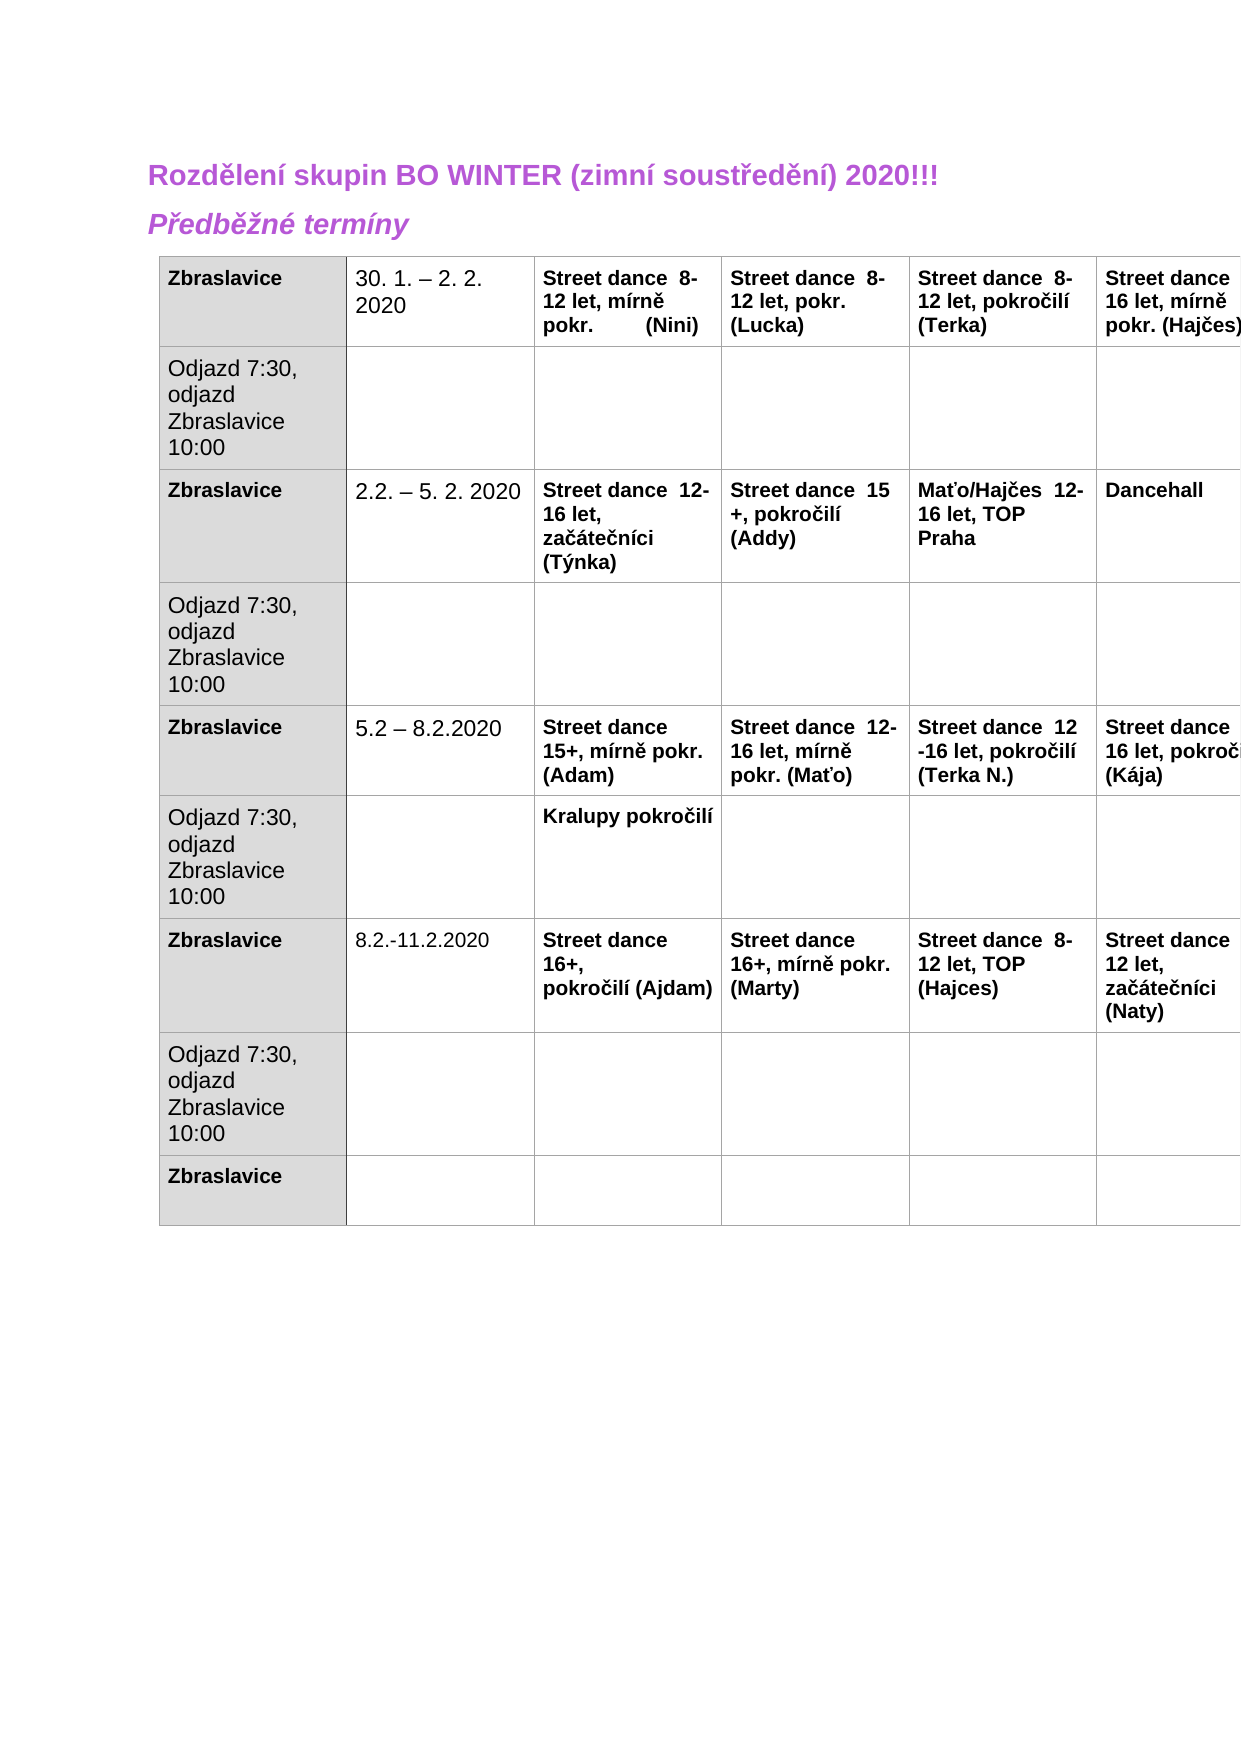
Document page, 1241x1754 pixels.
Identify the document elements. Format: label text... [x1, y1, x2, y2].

table_cell [535, 347, 721, 469]
table_header Zbraslavice [160, 257, 346, 346]
table_header 30. 1. – 2. 2. 2020 [347, 257, 534, 346]
table_cell [722, 1156, 909, 1225]
table_cell Street dance 16+, mírně pokr. (Marty) [722, 919, 909, 1032]
table_header Street dance 12-16 let, mírně pokr. (Hajčes) [1097, 257, 1240, 346]
table_cell Maťo/Hajčes 12-16 let, TOP Praha [910, 470, 1096, 582]
table_cell Zbraslavice [160, 470, 346, 582]
table_cell [347, 1156, 534, 1225]
table_cell [535, 1033, 721, 1155]
table_cell [535, 583, 721, 705]
table_cell Street dance 12-16 let, mírně pokr. (Maťo) [722, 706, 909, 795]
table_cell [722, 1033, 909, 1155]
table_cell Odjazd 7:30, odjazd Zbraslavice 10:00 [160, 1033, 346, 1155]
table_cell [910, 583, 1096, 705]
table_cell Odjazd 7:30, odjazd Zbraslavice 10:00 [160, 583, 346, 705]
table_cell 2.2. – 5. 2. 2020 [347, 470, 534, 582]
table_cell [347, 796, 534, 918]
table_header Street dance 8-12 let, mírně pokr. (Nini) [535, 257, 721, 346]
table_cell Odjazd 7:30, odjazd Zbraslavice 10:00 [160, 796, 346, 918]
table_cell [347, 583, 534, 705]
subtitle Rozdělení skupin BO WINTER (zimní soustředění) 2020!!! [148, 158, 1240, 192]
table_cell [1097, 796, 1240, 918]
table_cell [347, 1033, 534, 1155]
table_cell [722, 583, 909, 705]
table_cell Zbraslavice [160, 1156, 346, 1225]
table_cell Zbraslavice [160, 919, 346, 1032]
table_cell [910, 796, 1096, 918]
table_cell Zbraslavice [160, 706, 346, 795]
table_cell [1097, 347, 1240, 469]
table_cell [722, 347, 909, 469]
table_cell Street dance 15+, mírně pokr. (Adam) [535, 706, 721, 795]
table_cell Street dance 16+, pokročilí (Ajdam) [535, 919, 721, 1032]
subtitle Předběžné termíny [148, 207, 1240, 241]
table_cell [347, 347, 534, 469]
table_cell [1097, 1156, 1240, 1225]
table_cell [910, 1033, 1096, 1155]
table_cell 8.2.-11.2.2020 [347, 919, 534, 1032]
table_cell Odjazd 7:30, odjazd Zbraslavice 10:00 [160, 347, 346, 469]
table_cell Street dance 8-12 let, TOP (Hajces) [910, 919, 1096, 1032]
table_cell Street dance 15 +, pokročilí (Addy) [722, 470, 909, 582]
table_header Street dance 8-12 let, pokr. (Lucka) [722, 257, 909, 346]
table_cell Street dance 12-16 let, začátečníci (Týnka) [535, 470, 721, 582]
table_cell Street dance 12 -16 let, pokročilí (Terka N.) [910, 706, 1096, 795]
table_cell [1097, 1033, 1240, 1155]
table_cell Street dance 8-12 let, začátečníci (Naty) [1097, 919, 1240, 1032]
table_cell Dancehall [1097, 470, 1240, 582]
table_cell Street dance 12-16 let, pokročilí (Kája) [1097, 706, 1240, 795]
table_cell [535, 1156, 721, 1225]
table_cell Kralupy pokročilí [535, 796, 721, 918]
table_cell [910, 1156, 1096, 1225]
table_cell [910, 347, 1096, 469]
table_header Street dance 8-12 let, pokročilí (Terka) [910, 257, 1096, 346]
table_cell [1097, 583, 1240, 705]
table_cell 5.2 – 8.2.2020 [347, 706, 534, 795]
table_cell [722, 796, 909, 918]
